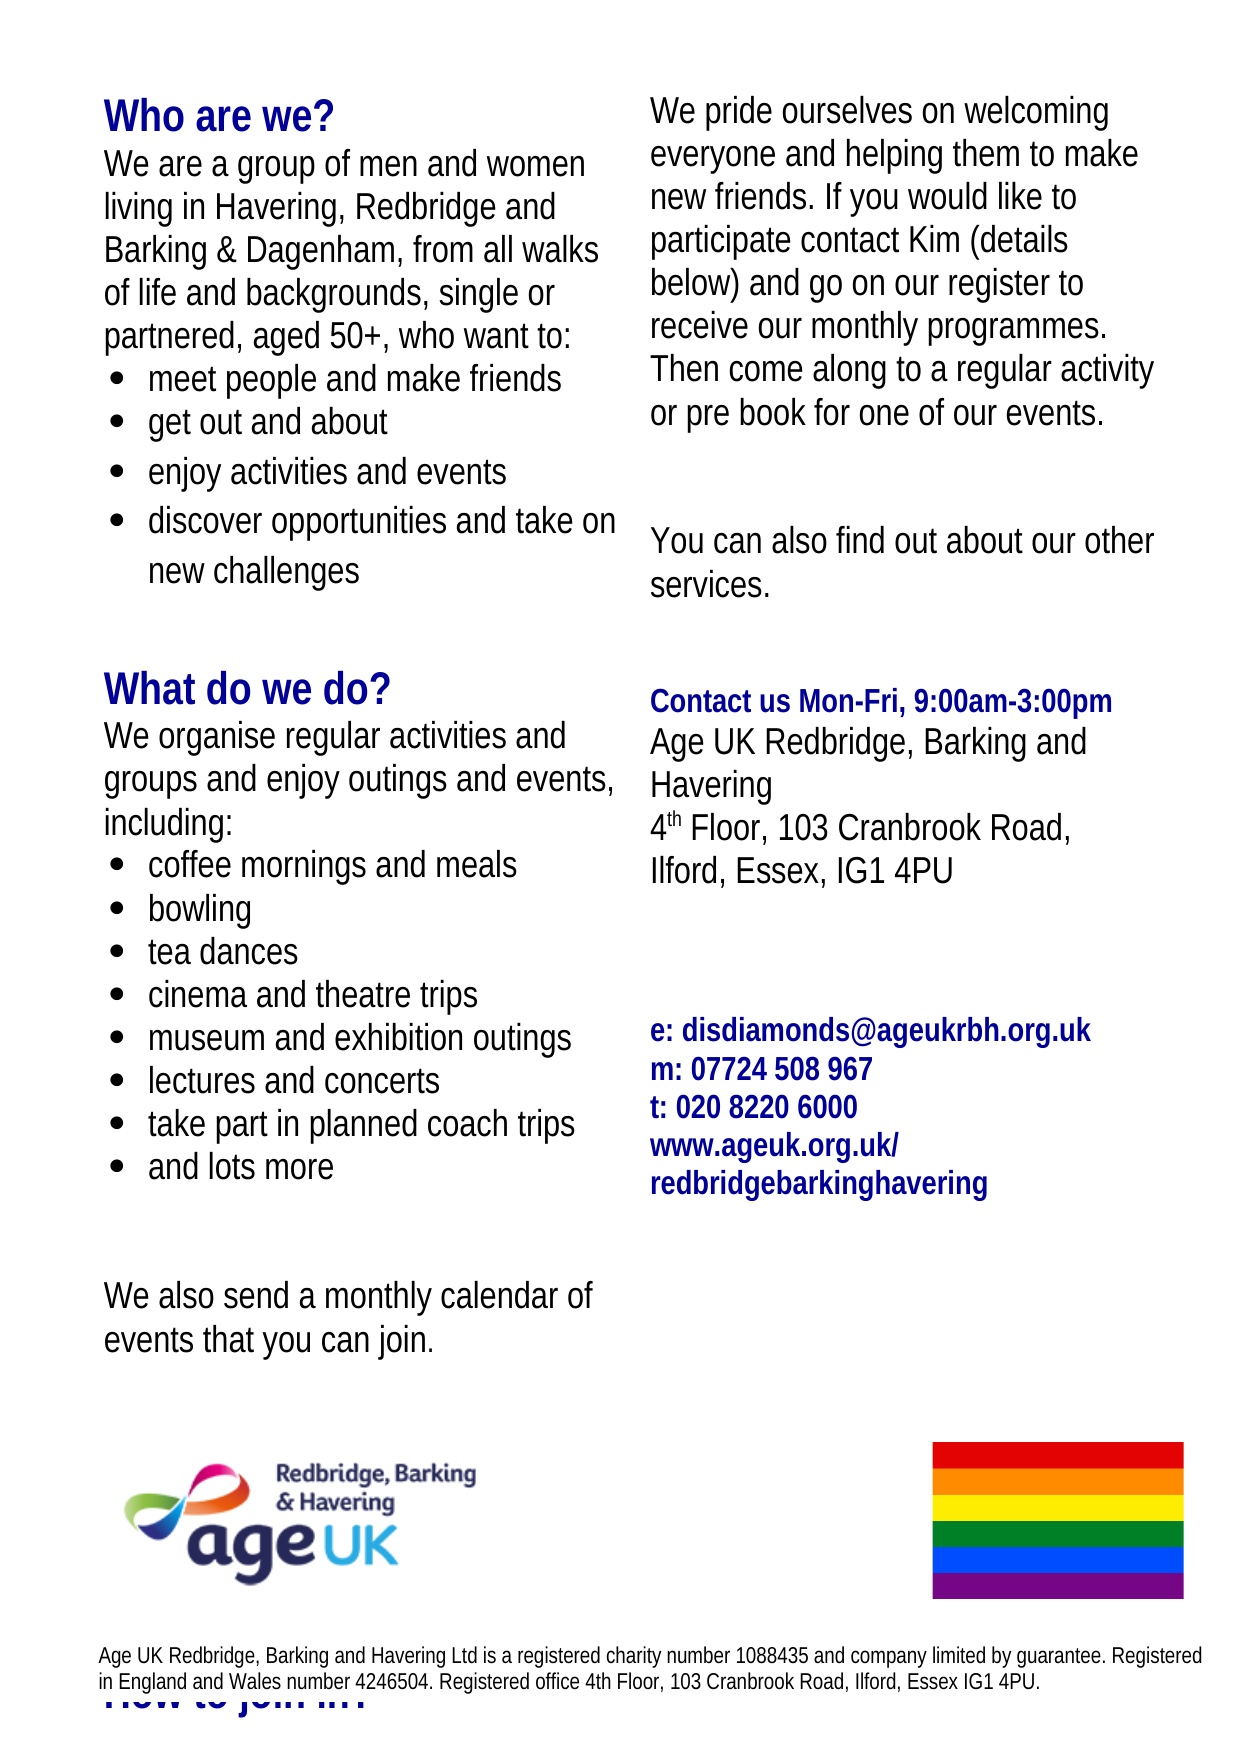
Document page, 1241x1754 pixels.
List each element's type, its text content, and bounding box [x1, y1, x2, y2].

list discover opportunities and take on new challenges [110, 499, 620, 591]
text Contact us Mon-Fri, 9:00am-3:00pm [650, 681, 1167, 719]
text How to join in? [103, 1702, 242, 1718]
text How to join in? [242, 1702, 620, 1718]
text t: 020 8220 6000 [650, 1087, 1167, 1125]
text e: disdiamonds@ageukrbh.org.uk [650, 1011, 1167, 1049]
picture [96, 1436, 506, 1613]
list tea dances [110, 929, 620, 972]
list take part in planned coach trips [110, 1102, 620, 1145]
text We pride ourselves on welcoming everyone and helping them to make new friends. If you would like to participate contact Kim (details below) and go on our register to receive our monthly programmes. Then come along to a regular activity or pre book for one of our events. [650, 89, 1167, 433]
text m: 07724 508 967 [650, 1049, 1167, 1087]
text You can also find out about our other services. [650, 519, 1167, 605]
list coffee mornings and meals [110, 843, 620, 886]
text 4th Floor, 103 Cranbrook Road, [650, 806, 1167, 849]
list get out and about [110, 399, 620, 443]
text We are a group of men and women living in Havering, Redbridge and Barking & Dagenham, from all walks of life and backgrounds, single or partnered, aged 50+, who want to: [103, 141, 606, 356]
text Who are we? [103, 89, 620, 141]
text What do we do? [103, 661, 620, 714]
text Ilford, Essex, IG1 4PU [650, 849, 1167, 892]
text We also send a monthly calendar of events that you can join. [103, 1274, 620, 1360]
text Age UK Redbridge, Barking and Havering [650, 719, 1167, 806]
list enjoy activities and events [110, 449, 620, 492]
list bowling [110, 886, 620, 929]
picture [932, 1442, 1184, 1599]
list museum and exhibition outings [110, 1015, 620, 1058]
list lectures and concerts [110, 1058, 620, 1102]
list cinema and theatre trips [110, 972, 620, 1015]
list meet people and make friends [110, 356, 620, 399]
text We organise regular activities and groups and enjoy outings and events, including: [103, 714, 620, 843]
text redbridgebarkinghavering [650, 1164, 1167, 1202]
text www.ageuk.org.uk/ [650, 1125, 1167, 1164]
list and lots more [110, 1145, 620, 1188]
